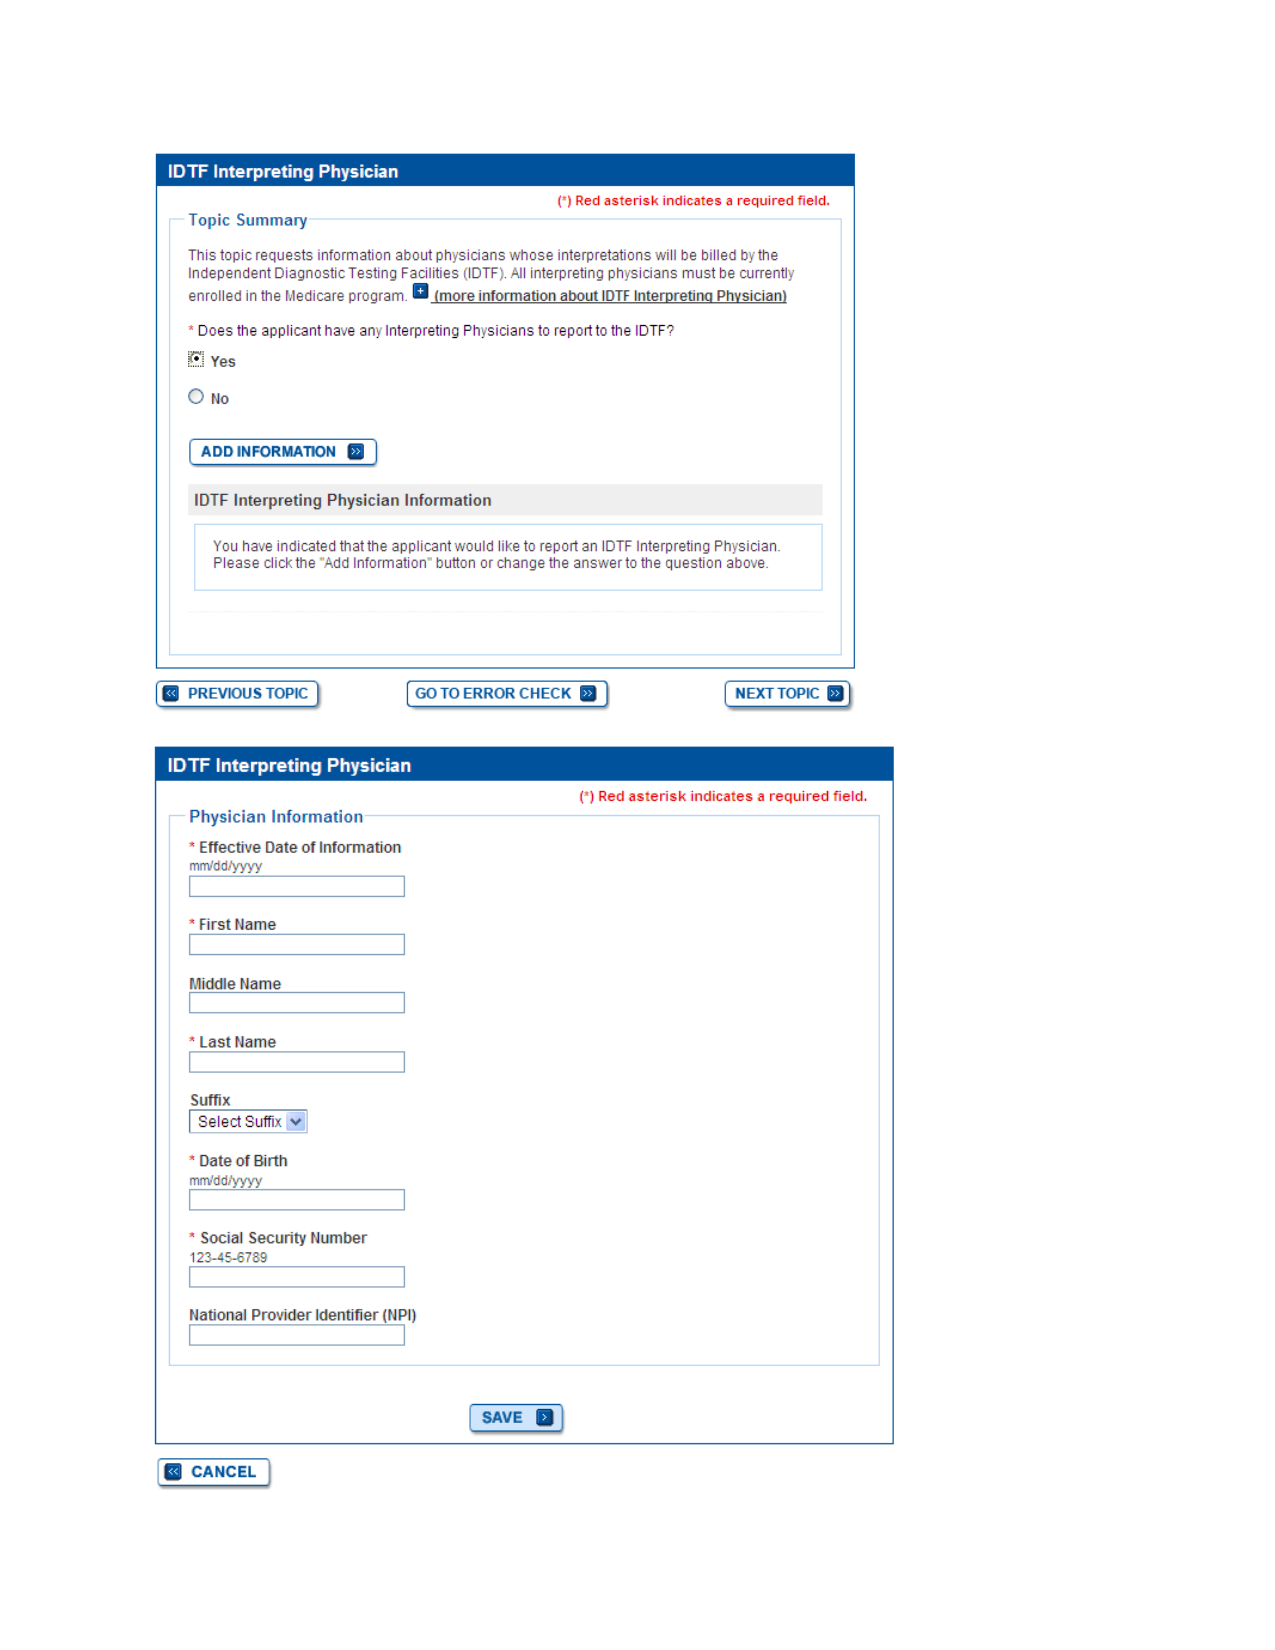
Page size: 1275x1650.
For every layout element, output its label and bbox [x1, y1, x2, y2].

picture [150, 150, 867, 719]
picture [150, 743, 899, 1495]
